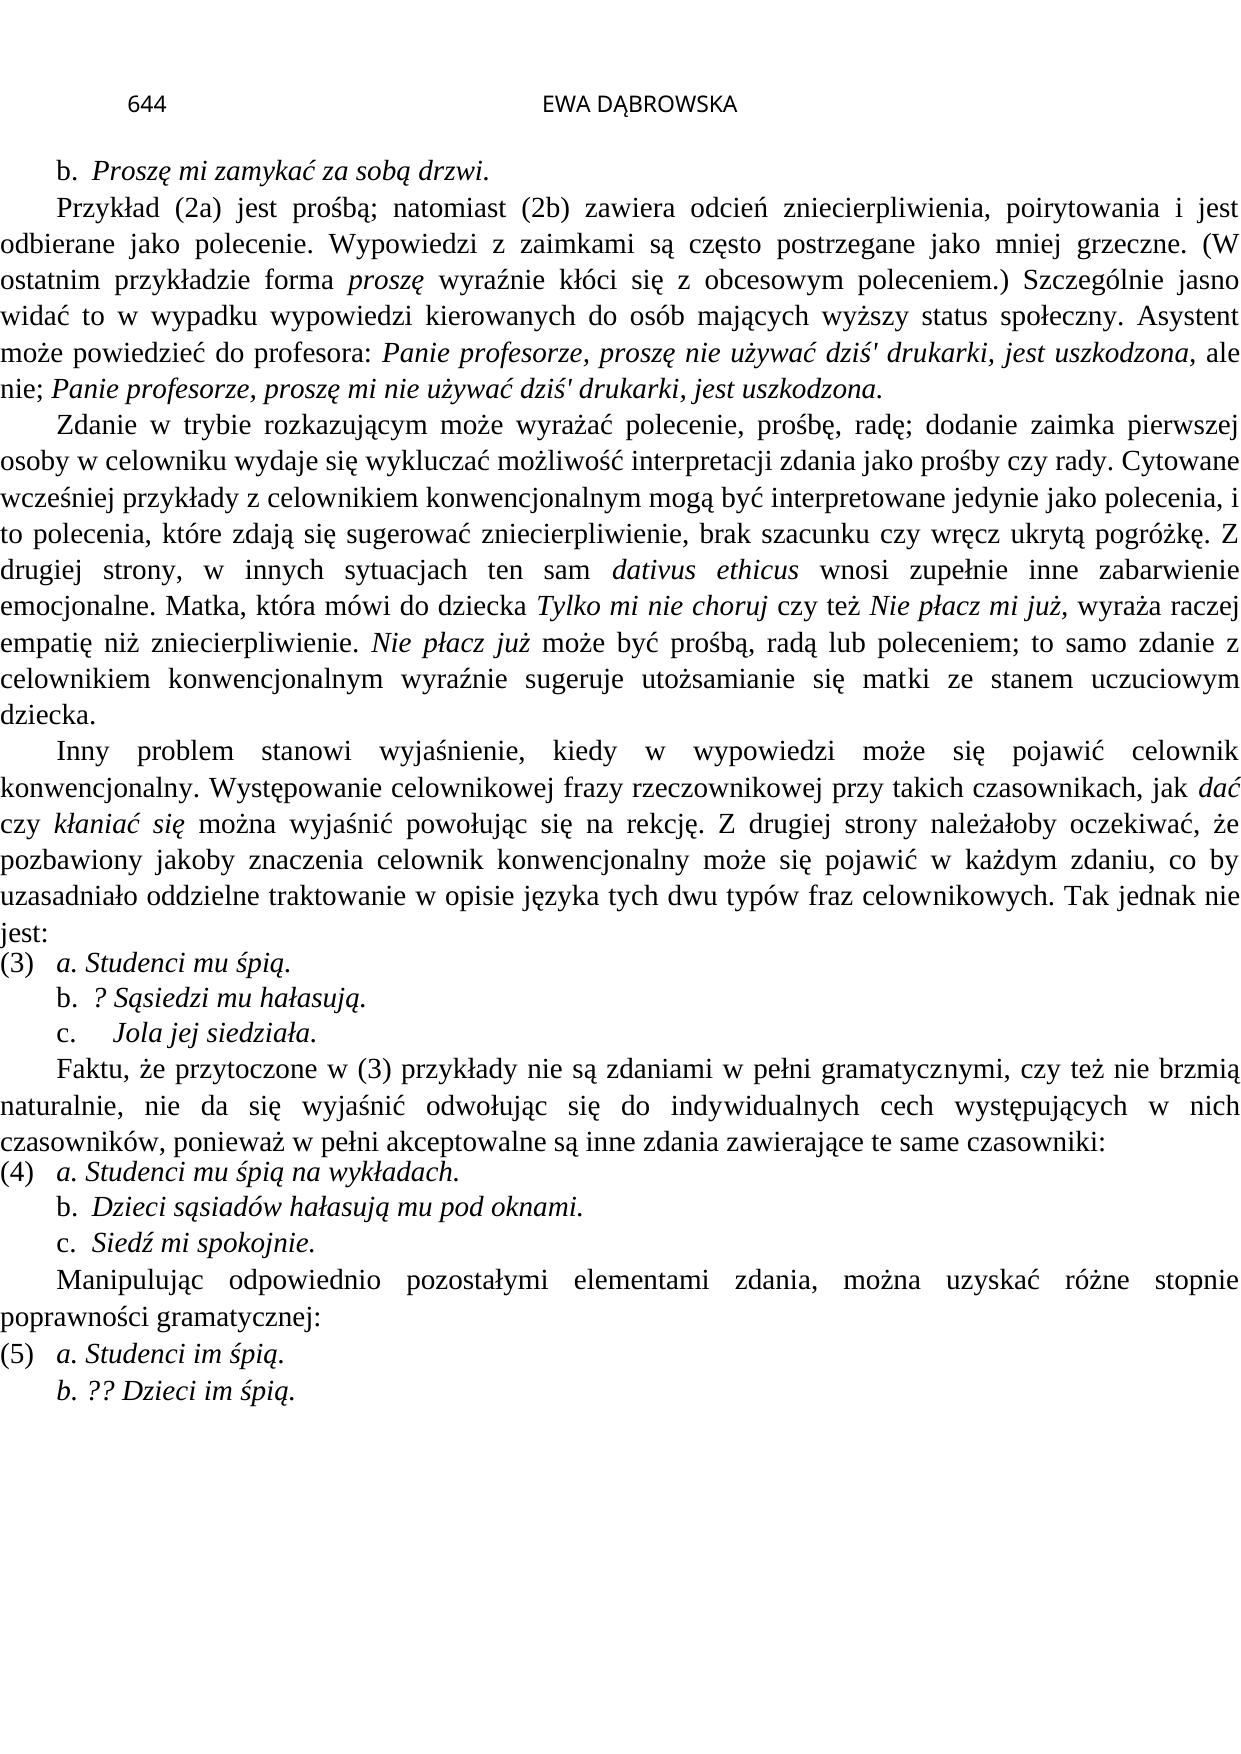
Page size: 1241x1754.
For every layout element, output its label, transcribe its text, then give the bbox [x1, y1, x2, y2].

list Proszę mi zamykać za sobą drzwi. [0, 152, 1240, 188]
text Faktu, że przytoczone w (3) przykłady nie są zdaniami w pełni gramatycznymi, czy też nie brzmią naturalnie, nie da się wyjaśnić odwołując się do indywidualnych cech występujących w nich czasowników, ponieważ w pełni akceptowalne są inne zdania zawierające te same czasowniki: [0, 1050, 1240, 1158]
list Siedź mi spokojnie. [0, 1223, 1240, 1260]
list a. Studenci mu śpią. [0, 949, 1240, 978]
list a. Studenci mu śpią na wykładach. [0, 1158, 1240, 1188]
text b. ?? Dzieci im śpią. [0, 1371, 1240, 1407]
text Przykład (2a) jest prośbą; natomiast (2b) zawiera odcień zniecierpliwienia, poirytowania i jest odbierane jako polecenie. Wypowiedzi z zaimkami są często postrzegane jako mniej grzeczne. (W ostatnim przykładzie forma proszę wyraźnie kłóci się z obcesowym poleceniem.) Szczególnie jasno widać to w wypadku wypowiedzi kierowanych do osób mających wyższy status społeczny. Asystent może powiedzieć do profesora: Panie profesorze, proszę nie używać dziś' drukarki, jest uszkodzona, ale nie; Panie profesorze, proszę mi nie używać dziś' drukarki, jest uszkodzona. [0, 188, 1240, 406]
list Jola jej siedziała. [0, 1013, 1240, 1050]
list Dzieci sąsiadów hałasują mu pod oknami. [0, 1193, 1240, 1223]
list ? Sąsiedzi mu hałasują. [0, 984, 1240, 1013]
text Inny problem stanowi wyjaśnienie, kiedy w wypowiedzi może się pojawić celownik konwencjonalny. Występowanie celownikowej frazy rzeczownikowej przy takich czasownikach, jak dać czy kłaniać się można wyjaśnić powołując się na rekcję. Z drugiej strony należałoby oczekiwać, że pozbawiony jakoby znaczenia celownik konwencjonalny może się pojawić w każdym zdaniu, co by uzasadniało oddzielne traktowanie w opisie języka tych dwu typów fraz celownikowych. Tak jednak nie jest: [0, 732, 1240, 949]
text Manipulując odpowiednio pozostałymi elementami zdania, można uzyskać różne stopnie poprawności gramatycznej: [0, 1260, 1240, 1334]
list a. Studenci im śpią. [0, 1334, 1240, 1371]
text Zdanie w trybie rozkazującym może wyrażać polecenie, prośbę, radę; dodanie zaimka pierwszej osoby w celowniku wydaje się wykluczać możliwość interpretacji zdania jako prośby czy rady. Cytowane wcześniej przykłady z celownikiem konwencjonalnym mogą być interpretowane jedynie jako polecenia, i to polecenia, które zdają się sugerować zniecierpliwienie, brak szacunku czy wręcz ukrytą pogróżkę. Z drugiej strony, w innych sytuacjach ten sam dativus ethicus wnosi zupełnie inne zabarwienie emocjonalne. Matka, która mówi do dziecka Tylko mi nie choruj czy też Nie płacz mi już, wyraża raczej empatię niż zniecierpliwienie. Nie płacz już może być prośbą, radą lub poleceniem; to samo zdanie z celownikiem konwencjonalnym wyraźnie sugeruje utożsamianie się matki ze stanem uczuciowym dziecka. [0, 406, 1240, 732]
